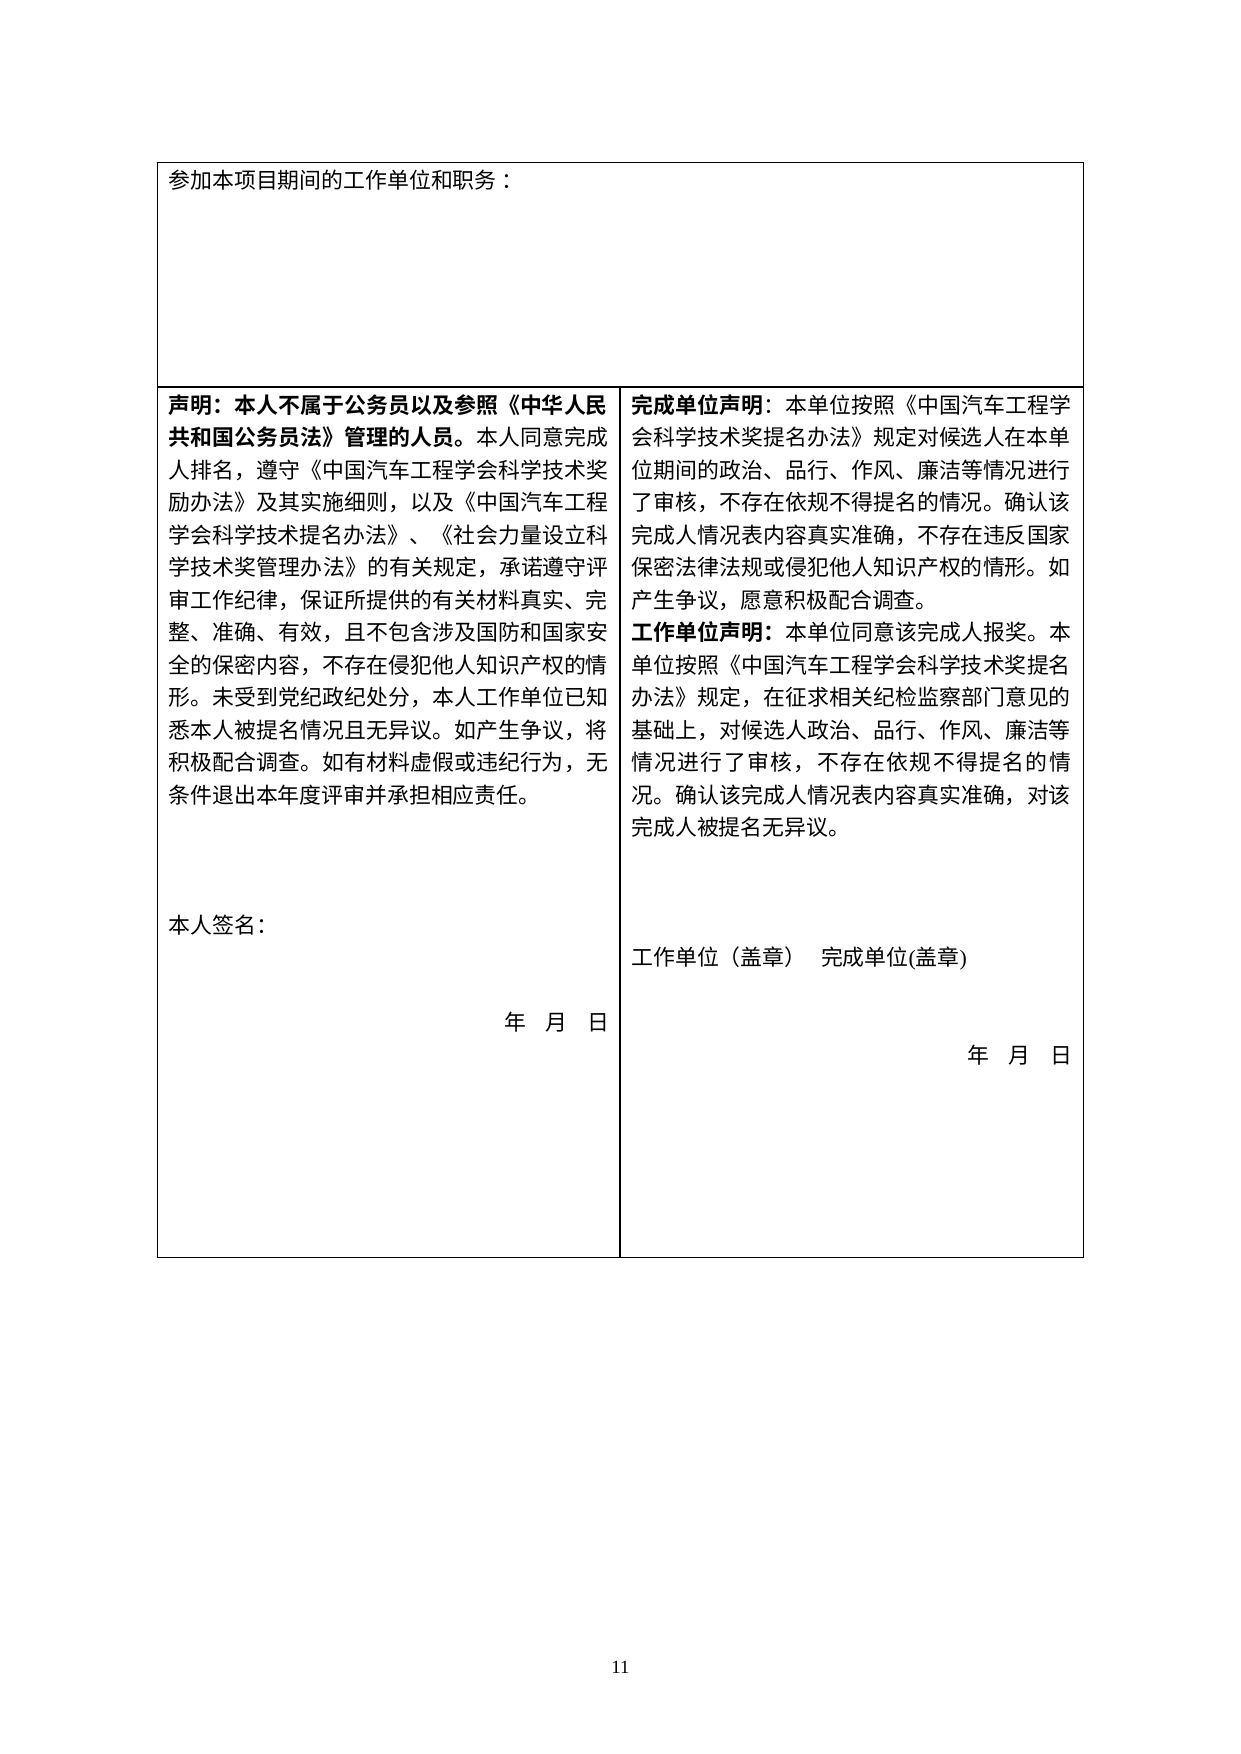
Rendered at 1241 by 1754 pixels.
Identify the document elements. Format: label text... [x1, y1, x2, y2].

table_cell 声明：本人不属于公务员以及参照《中华人民共和国公务员法》管理的人员。本人同意完成人排名，遵守《中国汽车工程学会科学技术奖励办法》及其实施细则，以及《中国汽车工程学会科学技术提名办法》、《社会力量设立科学技术奖管理办法》的有关规定，承诺遵守评审工作纪律，保证所提供的有关材料真实、完整、准确、有效，且不包含涉及国防和国家安全的保密内容，不存在侵犯他人知识产权的情形。未受到党纪政纪处分，本人工作单位已知悉本人被提名情况且无异议。如产生争议，将积极配合调查。如有材料虚假或违纪行为，无条件退出本年度评审并承担相应责任。 本人签名： 年 月 日 [158, 388, 619, 1257]
table_cell 完成单位声明：本单位按照《中国汽车工程学会科学技术奖提名办法》规定对候选人在本单位期间的政治、品行、作风、廉洁等情况进行了审核，不存在依规不得提名的情况。确认该完成人情况表内容真实准确，不存在违反国家保密法律法规或侵犯他人知识产权的情形。如产生争议，愿意积极配合调查。 工作单位声明：本单位同意该完成人报奖。本单位按照《中国汽车工程学会科学技术奖提名办法》规定，在征求相关纪检监察部门意见的基础上，对候选人政治、品行、作风、廉洁等情况进行了审核，不存在依规不得提名的情况。确认该完成人情况表内容真实准确，对该完成人被提名无异议。 工作单位（盖章） 完成单位(盖章) 年 月 日 [621, 388, 1083, 1257]
table_cell 参加本项目期间的工作单位和职务 ： [158, 163, 1083, 386]
